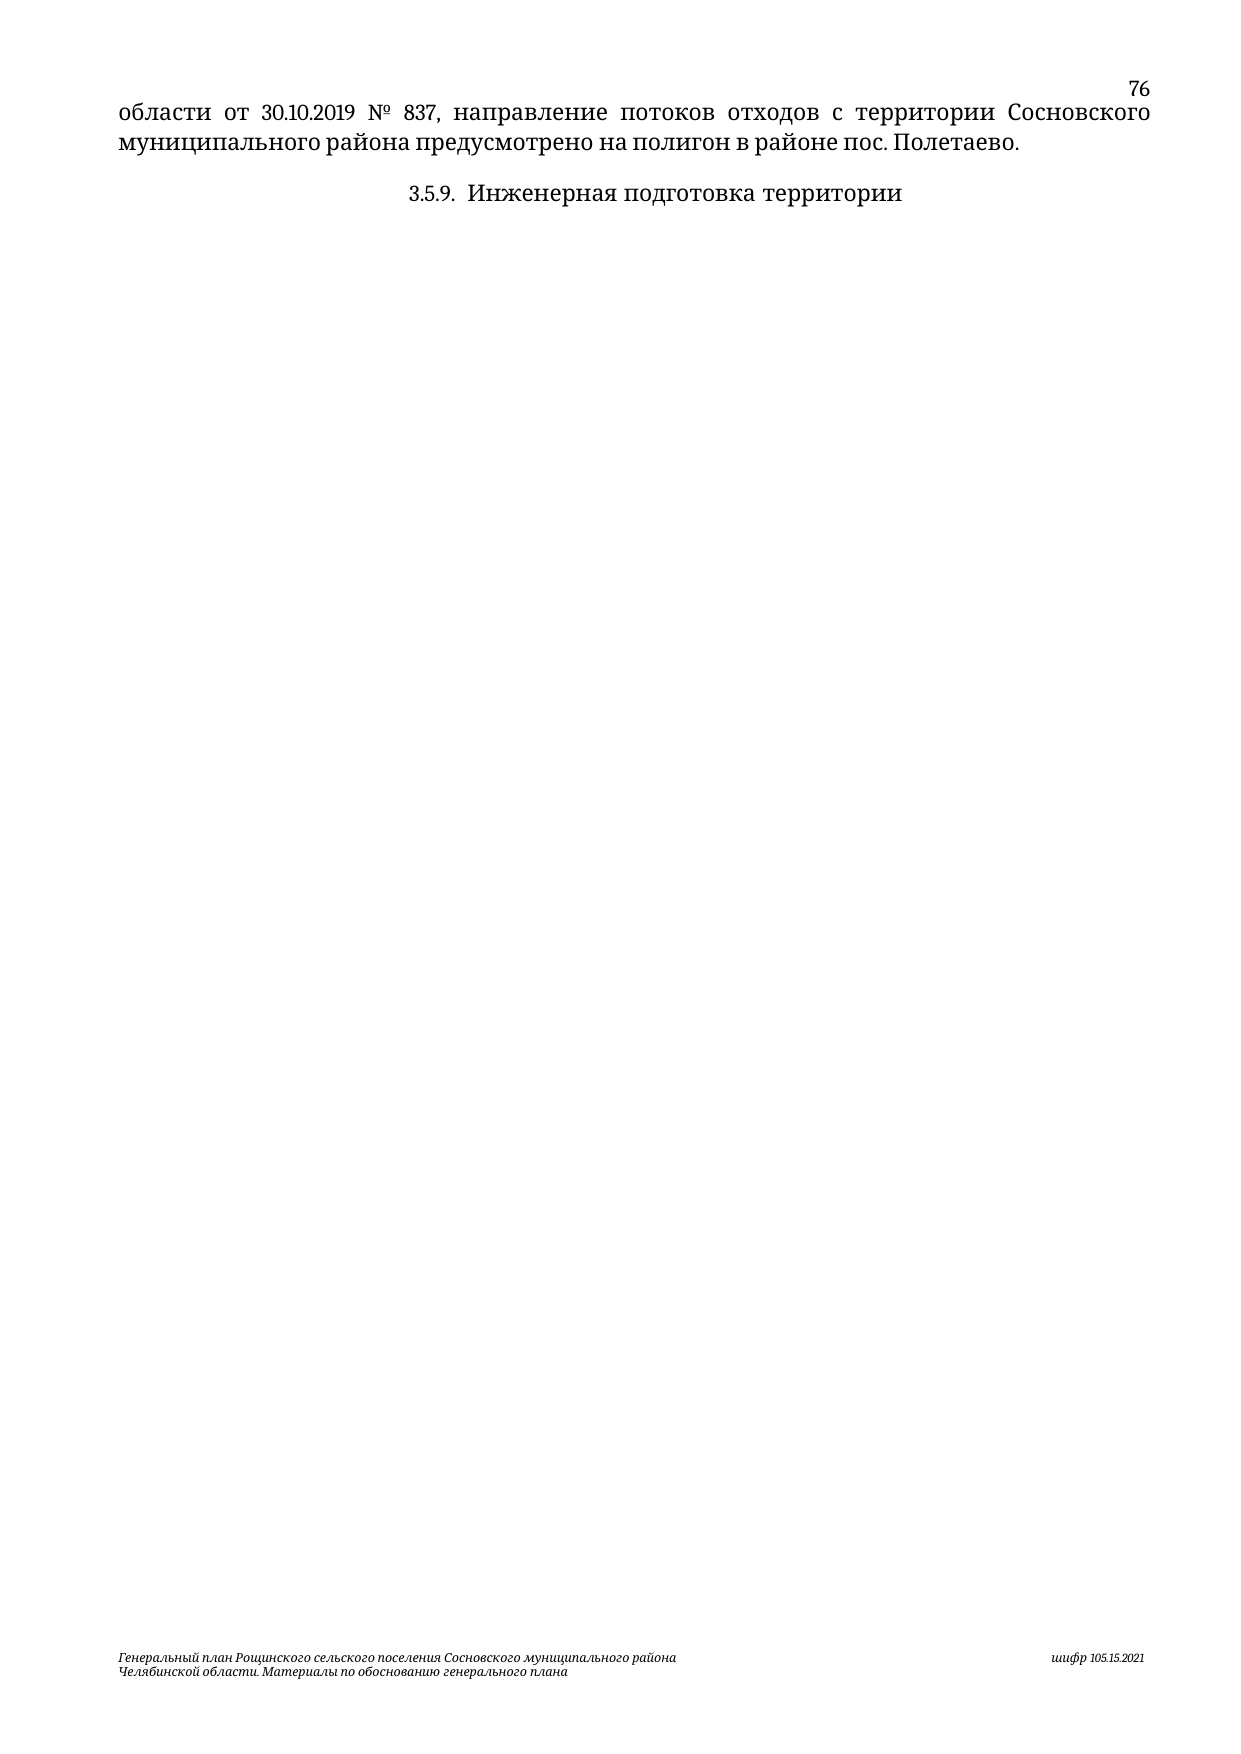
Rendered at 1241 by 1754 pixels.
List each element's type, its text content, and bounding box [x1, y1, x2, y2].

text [118, 100, 1152, 157]
list Инженерная подготовка территории [409, 181, 1190, 207]
